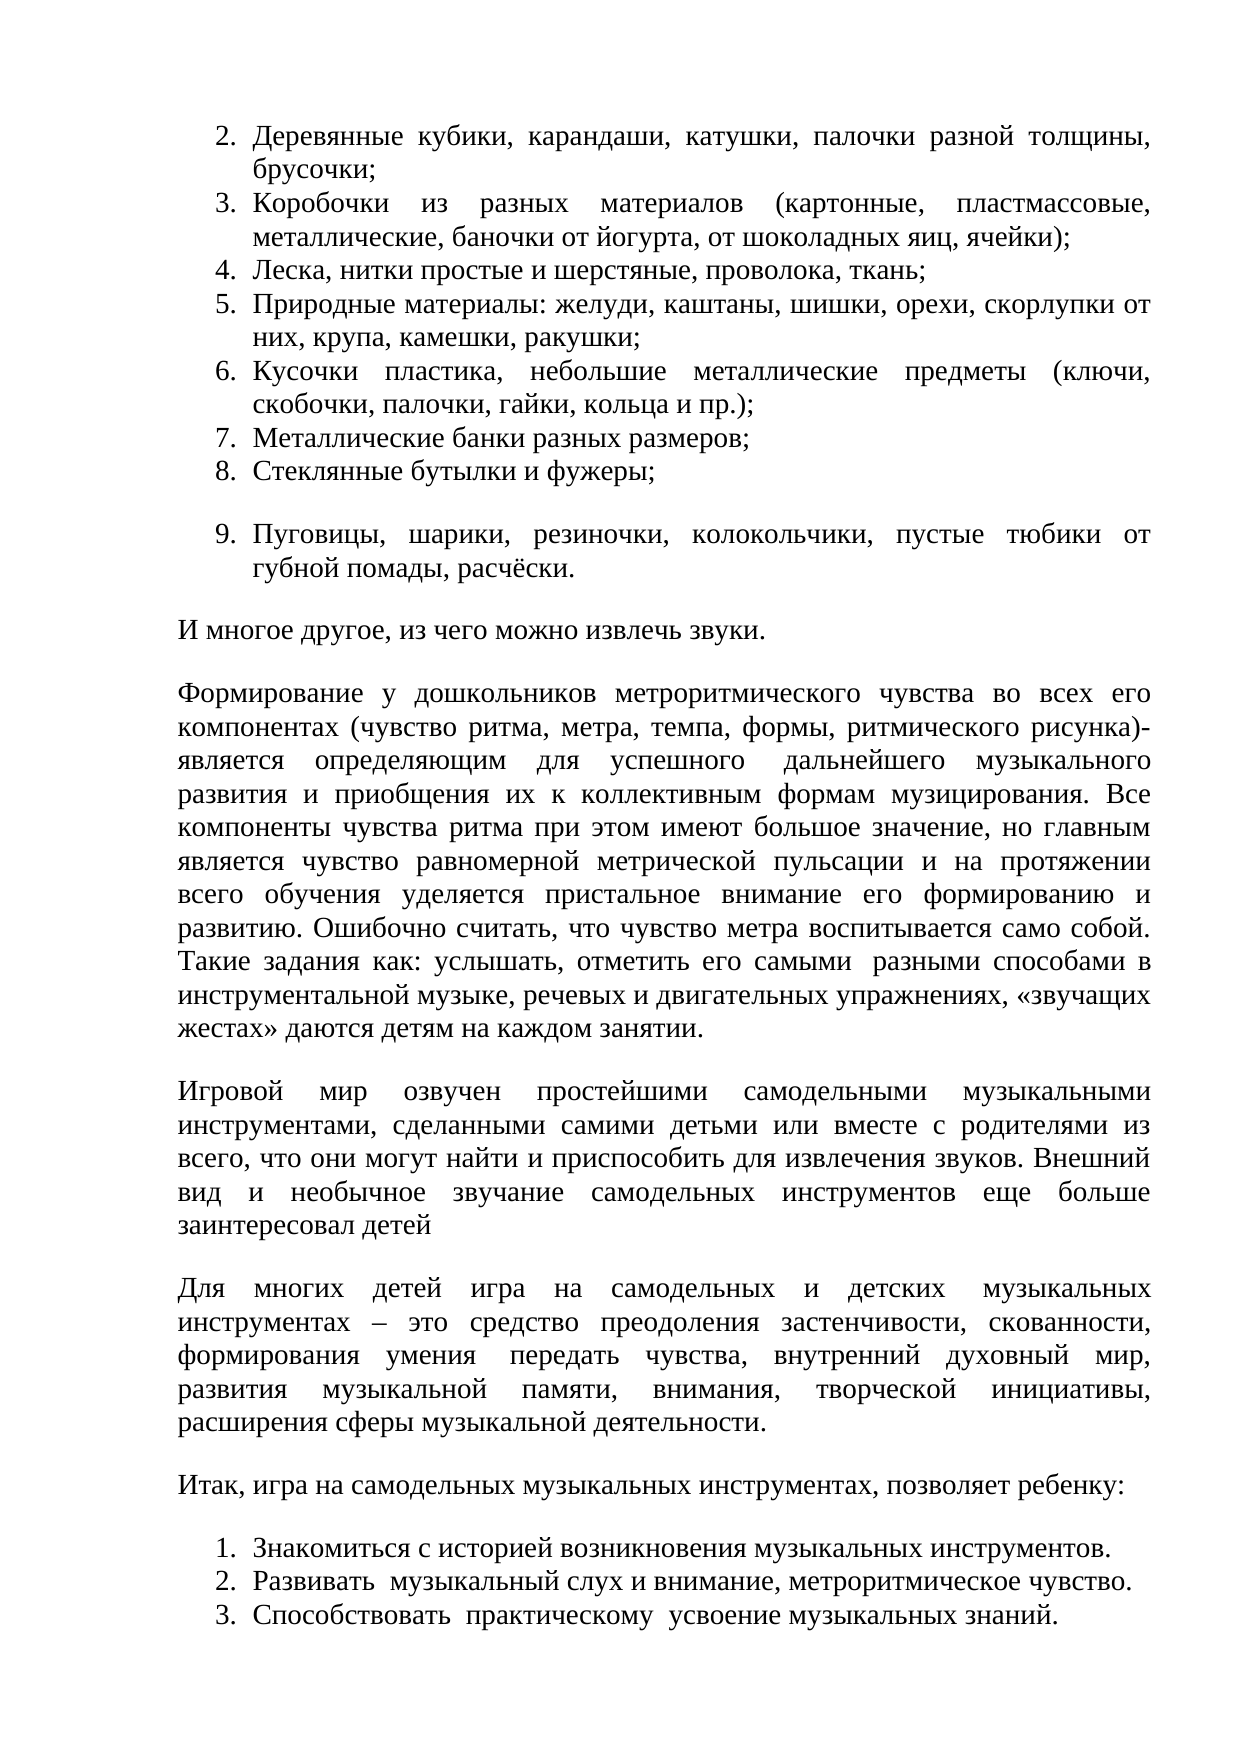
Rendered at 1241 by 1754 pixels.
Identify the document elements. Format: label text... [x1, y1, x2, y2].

list Развивать музыкальный слух и внимание, метроритмическое чувство. [215, 1563, 1152, 1597]
list Природные материалы: желуди, каштаны, шишки, орехи, скорлупки от них, крупа, камешки, ракушки; [215, 286, 1152, 353]
text Игровой мир озвучен простейшими самодельными музыкальными инструментами, сделанными самими детьми или вместе с родителями из всего, что они могут найти и приспособить для извлечения звуков. Внешний вид и необычное звучание самодельных инструментов еще больше заинтересовал детей [177, 1073, 1152, 1241]
text Итак, игра на самодельных музыкальных инструментах, позволяет ребенку: [177, 1467, 1152, 1501]
text Формирование у дошкольников метроритмического чувства во всех его компонентах (чувство ритма, метра, темпа, формы, ритмического рисунка)- является определяющим для успешного дальнейшего музыкального развития и приобщения их к коллективным формам музицирования. Все компоненты чувства ритма при этом имеют большое значение, но главным является чувство равномерной метрической пульсации и на протяжении всего обучения уделяется пристальное внимание его формированию и развитию. Ошибочно считать, что чувство метра воспитывается само собой. Такие задания как: услышать, отметить его самыми разными способами в инструментальной музыке, речевых и двигательных упражнениях, «звучащих жестах» даются детям на каждом занятии. [177, 675, 1152, 1044]
text Для многих детей игра на самодельных и детских музыкальных инструментах – это средство преодоления застенчивости, скованности, формирования умения передать чувства, внутренний духовный мир, развития музыкальной памяти, внимания, творческой инициативы, расширения сферы музыкальной деятельности. [177, 1270, 1152, 1438]
list Способствовать практическому усвоение музыкальных знаний. [215, 1597, 1152, 1630]
text И многое другое, из чего можно извлечь звуки. [177, 612, 1152, 646]
list Коробочки из разных материалов (картонные, пластмассовые, металлические, баночки от йогурта, от шоколадных яиц, ячейки); [215, 185, 1152, 252]
list Деревянные кубики, карандаши, катушки, палочки разной толщины, брусочки; [215, 118, 1152, 185]
list Леска, нитки простые и шерстяные, проволока, ткань; [215, 252, 1152, 286]
list Стеклянные бутылки и фужеры; [215, 453, 1152, 487]
list Кусочки пластика, небольшие металлические предметы (ключи, скобочки, палочки, гайки, кольца и пр.); [215, 353, 1152, 420]
list Металлические банки разных размеров; [215, 420, 1152, 453]
list Знакомиться с историей возникновения музыкальных инструментов. [215, 1530, 1152, 1563]
list Пуговицы, шарики, резиночки, колокольчики, пустые тюбики от губной помады, расчёски. [215, 516, 1152, 583]
